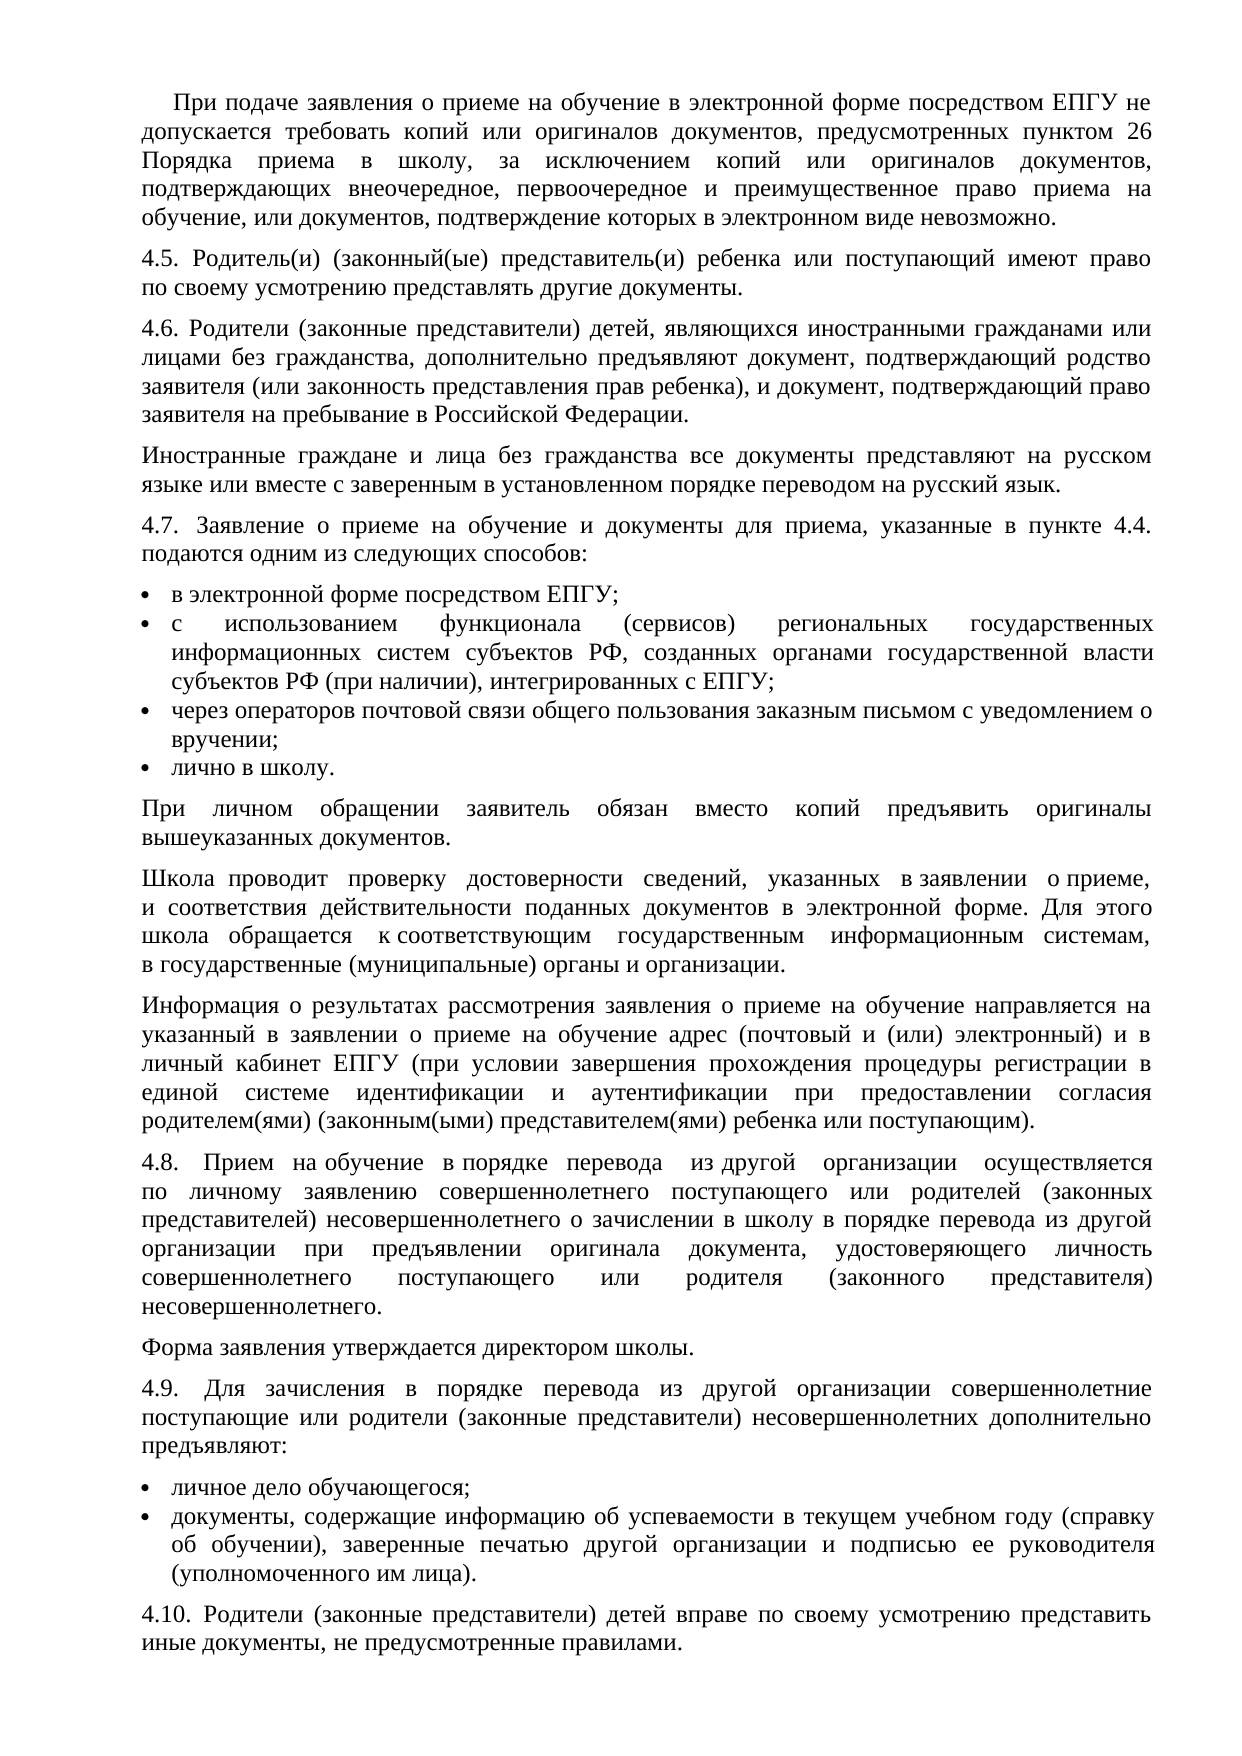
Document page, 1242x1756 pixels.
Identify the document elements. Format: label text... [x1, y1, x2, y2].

list с использованием функционала (сервисов) региональных государственных информационных систем субъектов РФ, созданных органами государственной власти субъектов РФ (при наличии), интегрированных с ЕПГУ; [141, 608, 1154, 695]
list личное дело обучающегося; [141, 1472, 1204, 1501]
list в электронной форме посредством ЕПГУ; [141, 580, 1204, 608]
text Форма заявления утверждается директором школы. [141, 1332, 1204, 1361]
text Иностранные граждане и лица без гражданства все документы представляют на русском языке или вместе с заверенным в установленном порядке переводом на русский язык. [141, 441, 1151, 497]
list Родитель(и) (законный(ые) представитель(и) ребенка или поступающий имеют право по своему усмотрению представлять другие документы. [141, 244, 1151, 301]
list документы, содержащие информацию об успеваемости в текущем учебном году (справку об обучении), заверенные печатью другой организации и подписью ее руководителя (уполномоченного им лица). [141, 1501, 1155, 1587]
text При подаче заявления о приеме на обучение в электронной форме посредством ЕПГУ не допускается требовать копий или оригиналов документов, предусмотренных пунктом 26 Порядка приема в школу, за исключением копий или оригиналов документов, подтверждающих внеочередное, первоочередное и преимущественное право приема на обучение, или документов, подтверждение которых в электронном виде невозможно. [141, 87, 1152, 231]
text Школа проводит проверку достоверности сведений, указанных в заявлении о приеме, и соответствия действительности поданных документов в электронной форме. Для этого школа обращается к соответствующим государственным информационным системам, в государственные (муниципальные) органы и организации. [141, 863, 1153, 978]
list Заявление о приеме на обучение и документы для приема, указанные в пункте 4.4. подаются одним из следующих способов: [141, 511, 1152, 567]
list Прием на обучение в порядке перевода из другой организации осуществляется по личному заявлению совершеннолетнего поступающего или родителей (законных представителей) несовершеннолетнего о зачислении в школу в порядке перевода из другой организации при предъявлении оригинала документа, удостоверяющего личность совершеннолетнего поступающего или родителя (законного представителя) несовершеннолетнего. [141, 1147, 1153, 1319]
list Родители (законные представители) детей, являющихся иностранными гражданами или лицами без гражданства, дополнительно предъявляют документ, подтверждающий родство заявителя (или законность представления прав ребенка), и документ, подтверждающий право заявителя на пребывание в Российской Федерации. [141, 313, 1152, 428]
list лично в школу. [141, 752, 1204, 781]
text Информация о результатах рассмотрения заявления о приеме на обучение направляется на указанный в заявлении о приеме на обучение адрес (почтовый и (или) электронный) и в личный кабинет ЕПГУ (при условии завершения прохождения процедуры регистрации в единой системе идентификации и аутентификации при предоставлении согласия родителем(ями) (законным(ыми) представителем(ями) ребенка или поступающим). [141, 990, 1152, 1134]
text При личном обращении заявитель обязан вместо копий предъявить оригиналы вышеуказанных документов. [141, 793, 1152, 851]
list через операторов почтовой связи общего пользования заказным письмом с уведомлением о вручении; [141, 695, 1153, 752]
list Для зачисления в порядке перевода из другой организации совершеннолетние поступающие или родители (законные представители) несовершеннолетних дополнительно предъявляют: [141, 1373, 1152, 1459]
list Родители (законные представители) детей вправе по своему усмотрению представить иные документы, не предусмотренные правилами. [141, 1600, 1152, 1656]
